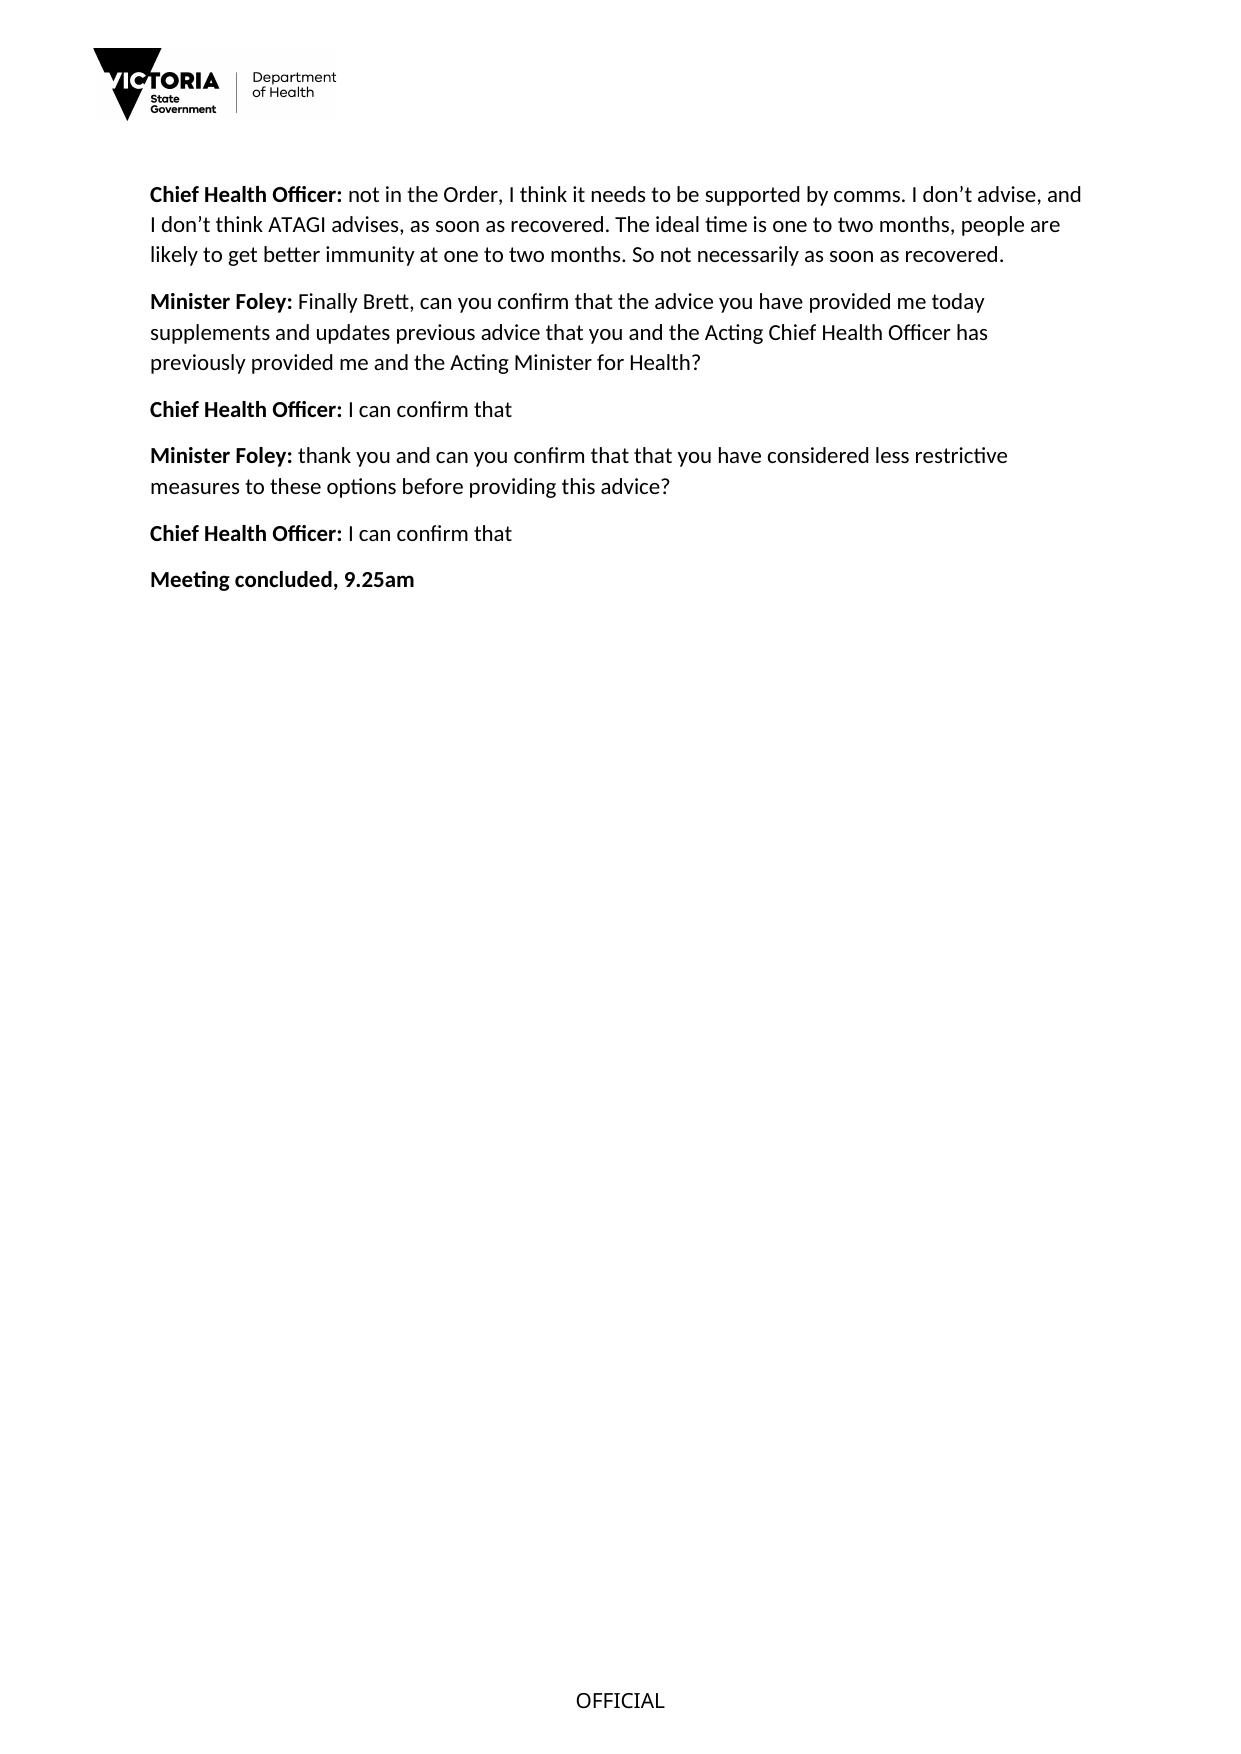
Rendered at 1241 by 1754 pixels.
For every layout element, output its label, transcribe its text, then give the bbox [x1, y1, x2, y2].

text Meeting concluded, 9.25am [150, 566, 1090, 594]
text Minister Foley: Finally Brett, can you confirm that the advice you have provided me today supplements and updates previous advice that you and the Acting Chief Health Officer has previously provided me and the Acting Minister for Health? [150, 287, 1090, 376]
picture [93, 48, 337, 121]
text Minister Foley: thank you and can you confirm that that you have considered less restrictive measures to these options before providing this advice? [150, 442, 1090, 500]
text Chief Health Officer: not in the Order, I think it needs to be supported by comms. I don’t advise, and I don’t think ATAGI advises, as soon as recovered. The ideal time is one to two months, people are likely to get better immunity at one to two months. So not necessarily as soon as recovered. [150, 150, 1090, 269]
text Chief Health Officer: I can confirm that [150, 395, 1090, 423]
text Chief Health Officer: I can confirm that [150, 519, 1090, 547]
